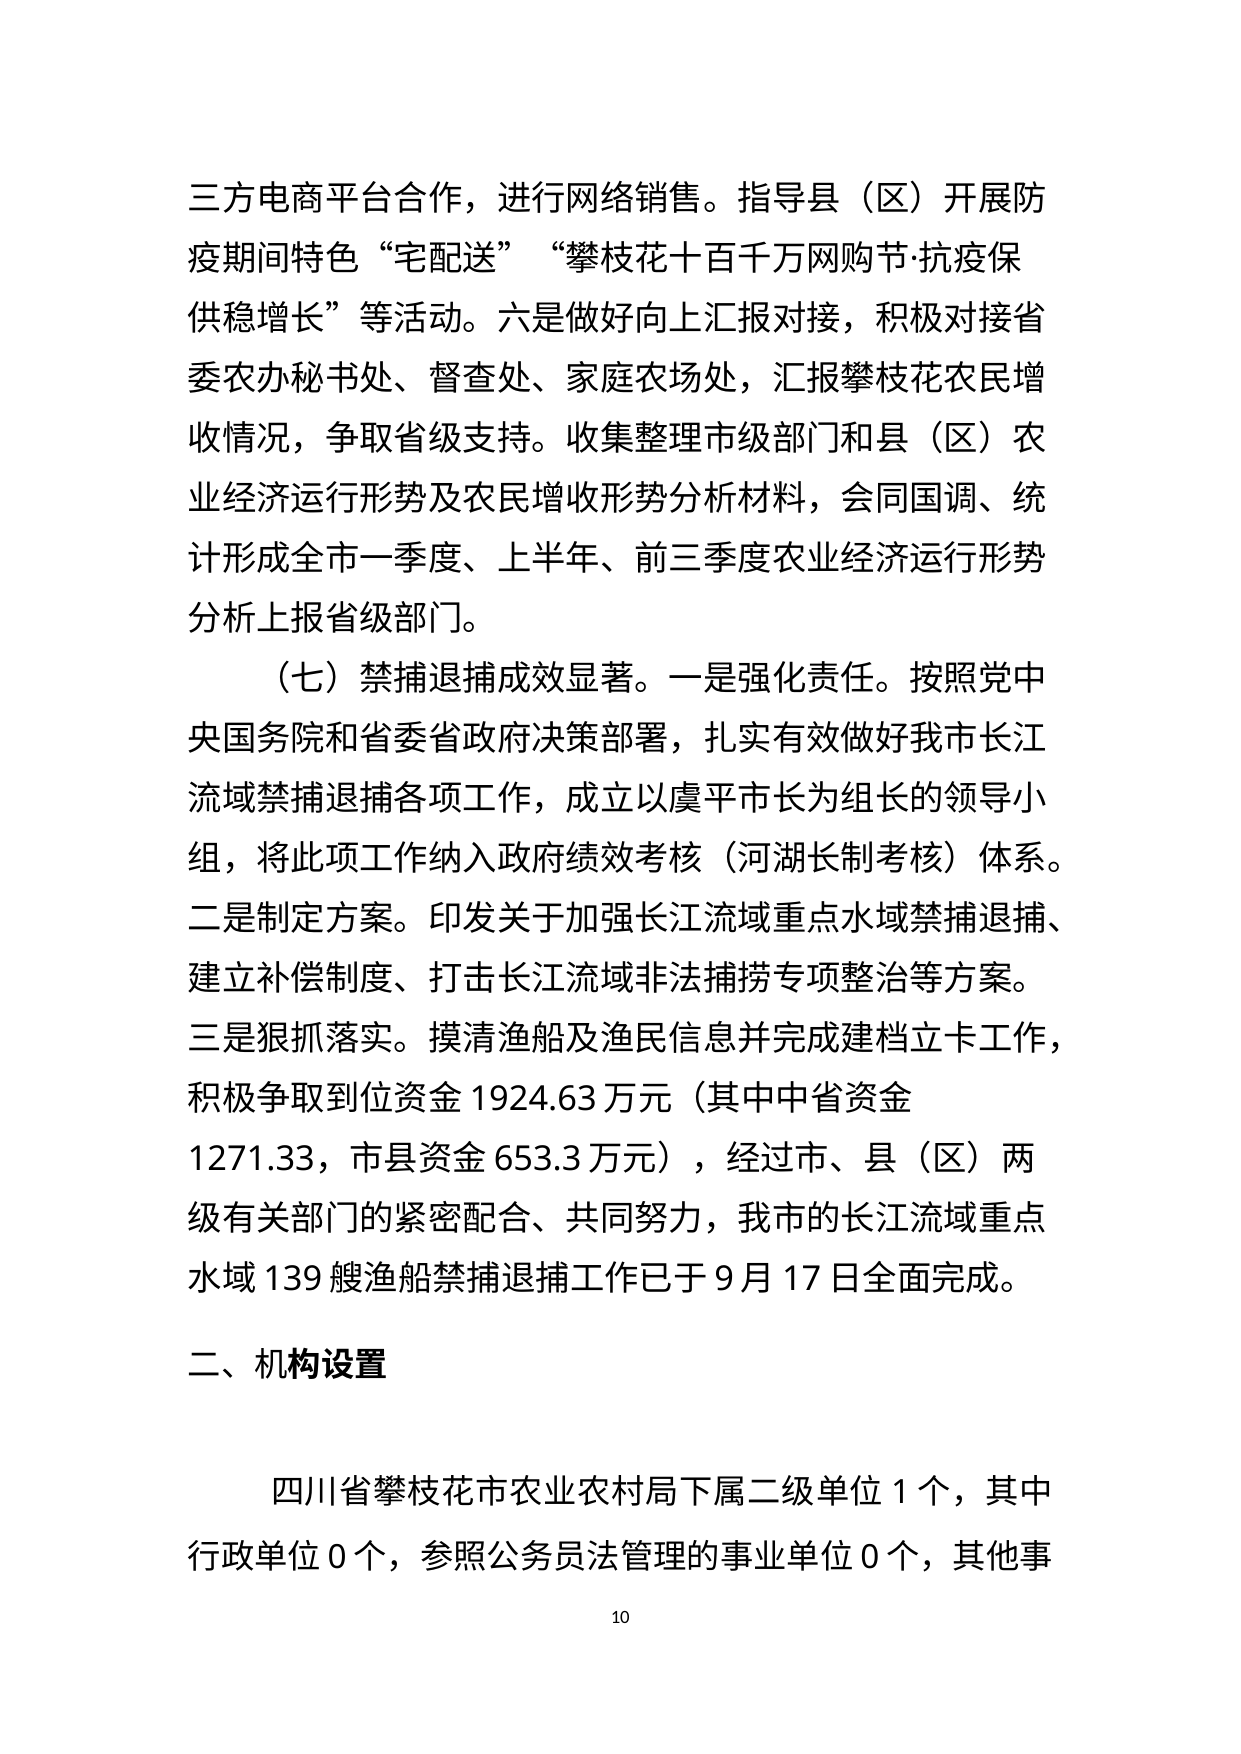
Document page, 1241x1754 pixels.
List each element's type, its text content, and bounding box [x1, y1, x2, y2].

text （七）禁捕退捕成效显著。一是强化责任。按照党中央国务院和省委省政府决策部署，扎实有效做好我市长江流域禁捕退捕各项工作，成立以虞平市长为组长的领导小组，将此项工作纳入政府绩效考核（河湖长制考核）体系。二是制定方案。印发关于加强长江流域重点水域禁捕退捕、建立补偿制度、打击长江流域非法捕捞专项整治等方案。三是狠抓落实。摸清渔船及渔民信息并完成建档立卡工作，积极争取到位资金1924.63万元（其中中省资金1271.33，市县资金653.3万元），经过市、县（区）两级有关部门的紧密配合、共同努力，我市的长江流域重点水域139艘渔船禁捕退捕工作已于全面完成。 [187, 642, 1053, 1302]
subtitle 二、机构设置 [187, 1329, 1053, 1394]
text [187, 1456, 1053, 1586]
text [187, 162, 1053, 642]
